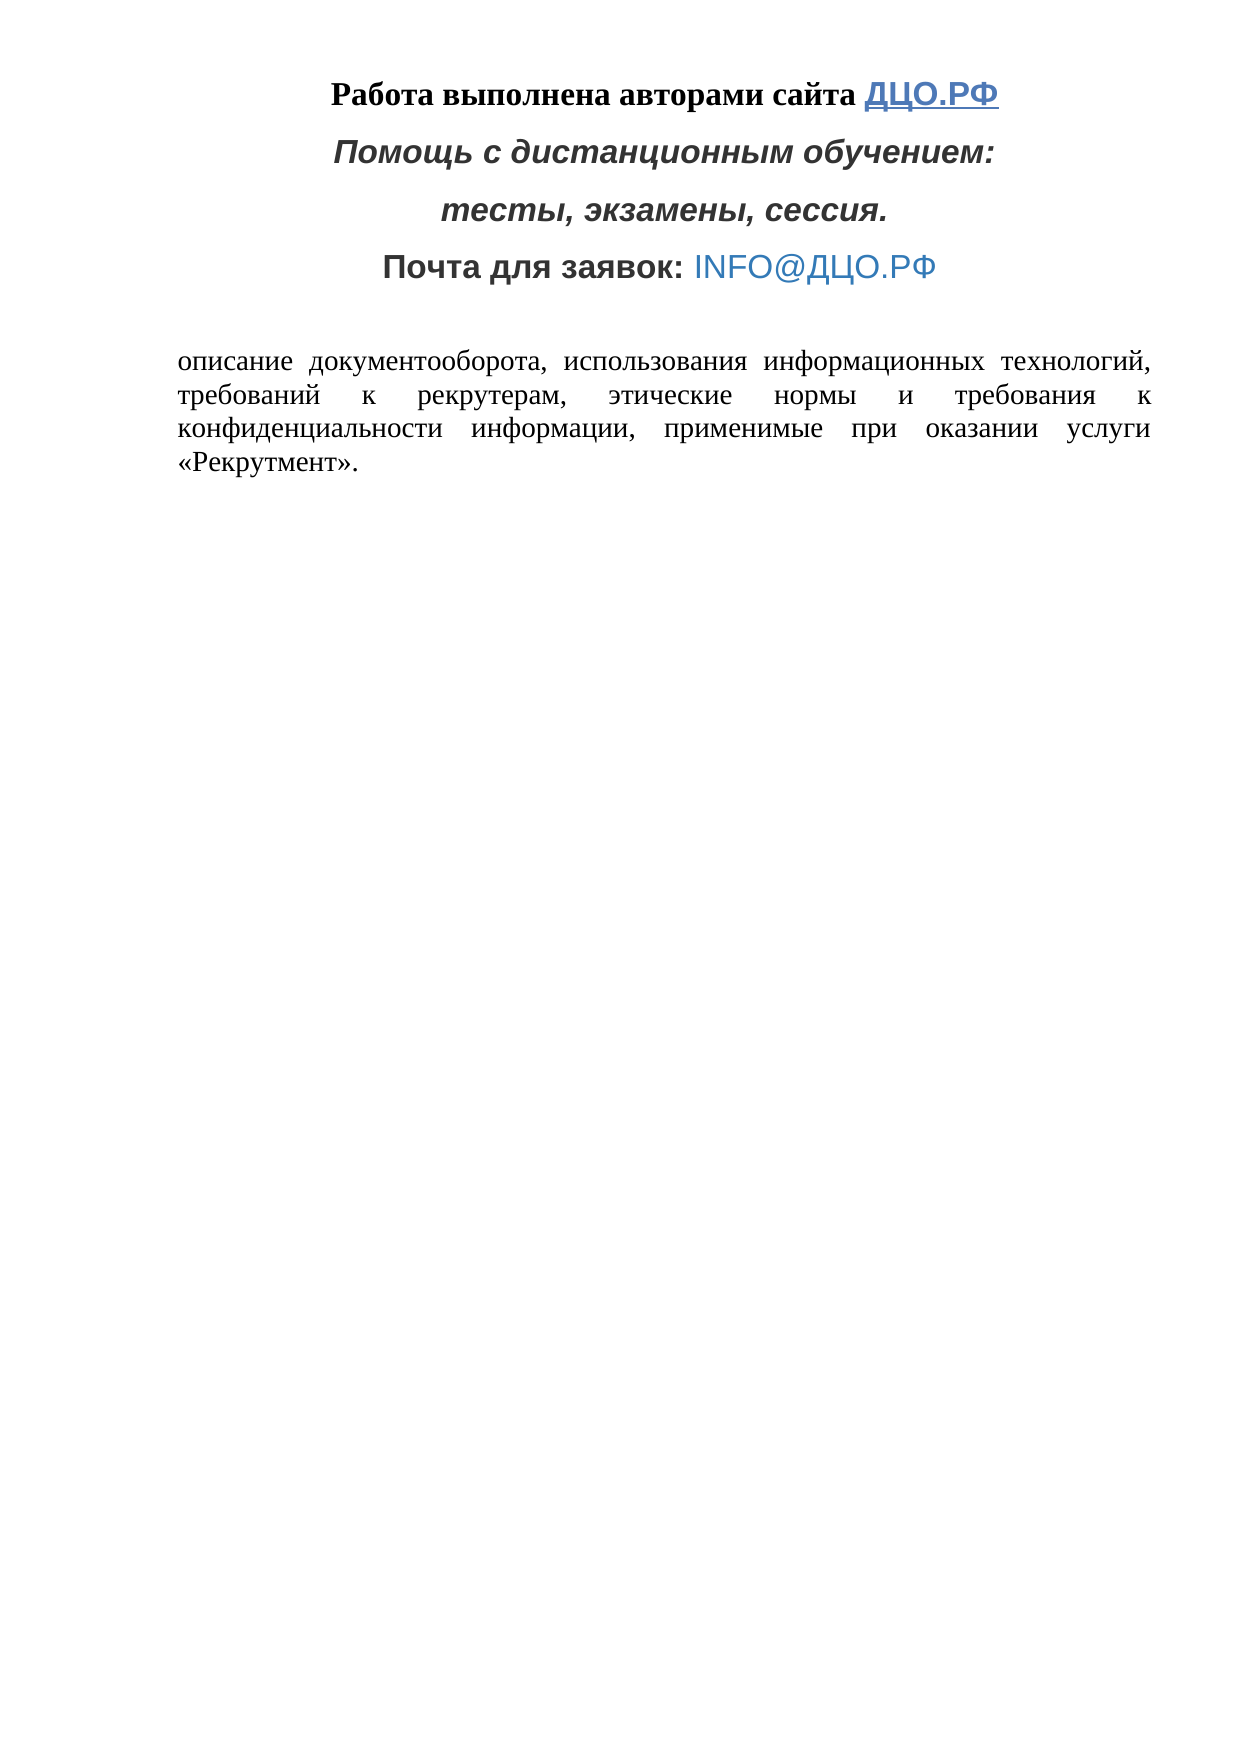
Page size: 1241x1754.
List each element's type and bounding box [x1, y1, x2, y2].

text [177, 343, 1152, 478]
